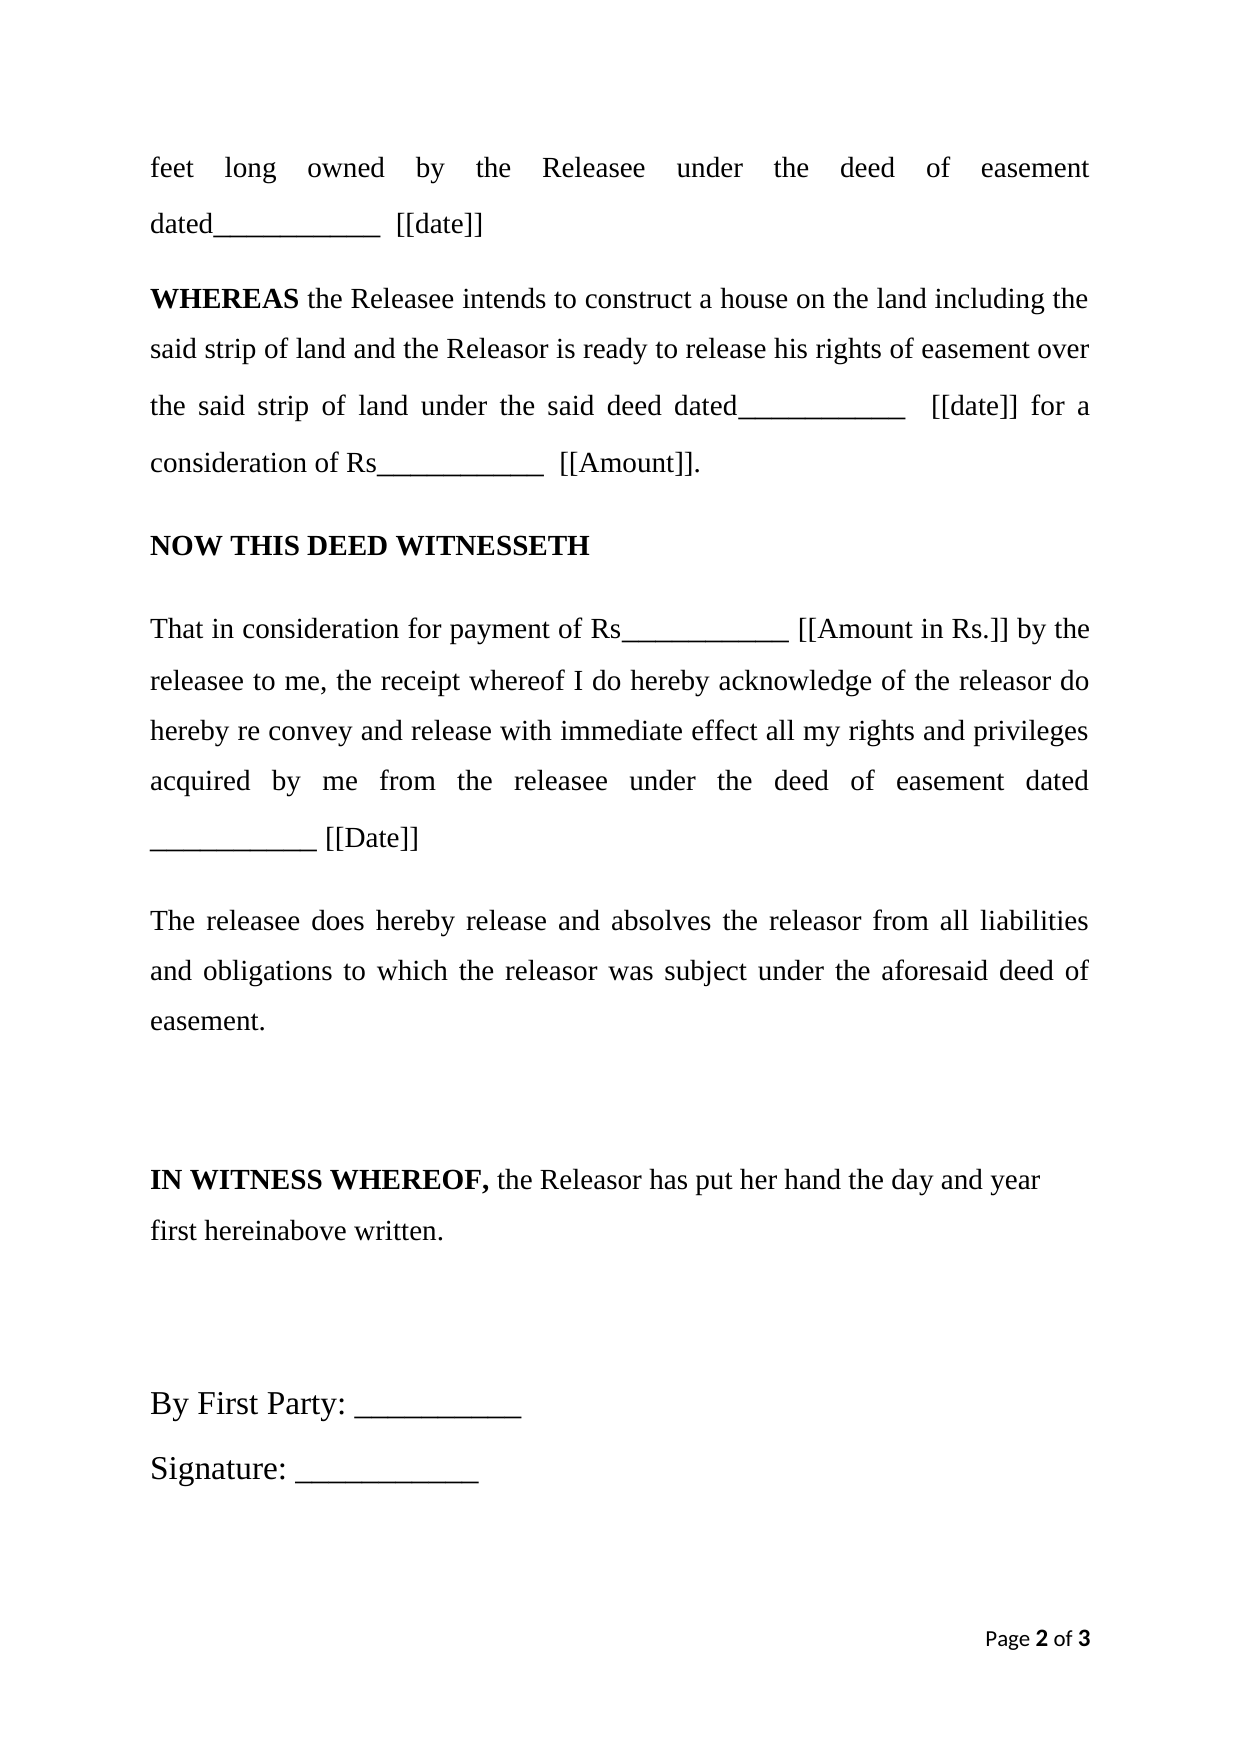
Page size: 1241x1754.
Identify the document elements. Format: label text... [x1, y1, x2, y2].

text IN WITNESS WHEREOF, the Releasor has put her hand the day and year first hereinabove written. [150, 1162, 1090, 1340]
text Signature: ___________ [150, 1448, 1090, 1486]
text The releasee does hereby release and absolves the releasor from all liabilities and obligations to which the releasor was subject under the aforesaid deed of easement. [150, 903, 1090, 1037]
text By First Party: __________ [150, 1383, 1090, 1422]
text That in consideration for payment of Rs__________ [[Amount in Rs.]] by the releasee to me, the receipt whereof I do hereby acknowledge of the releasor do hereby re convey and release with immediate effect all my rights and privileges acquired by me from the releasee under the deed of easement dated __________ [[Date]] [150, 608, 1090, 854]
text NOW THIS DEED WITNESSETH [150, 528, 1090, 562]
text WHEREAS the Releasee intends to construct a house on the land including the said strip of land and the Releasor is ready to release his rights of easement over the said strip of land under the said deed dated__________ [[date]] for a consideration of Rs__________ [[Amount]]. [150, 281, 1090, 480]
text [150, 150, 1090, 241]
